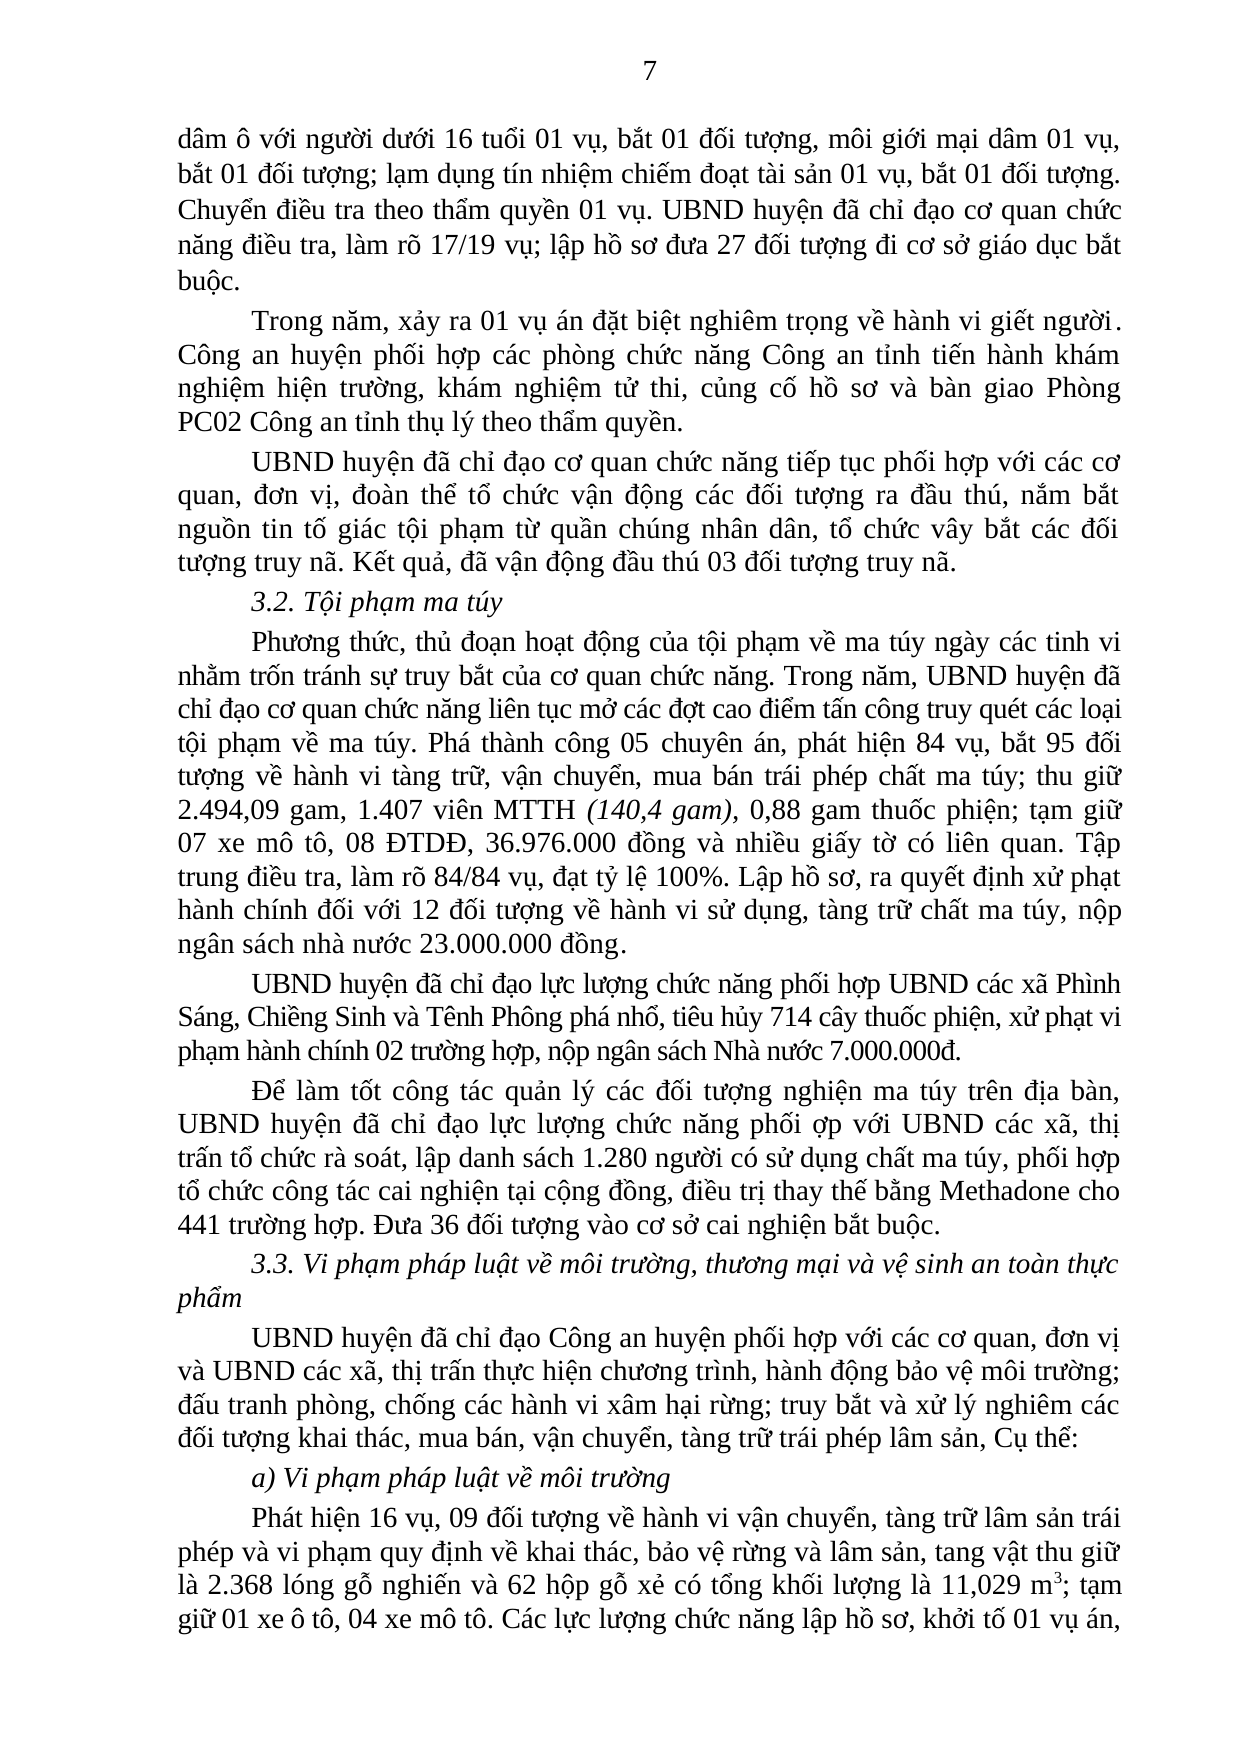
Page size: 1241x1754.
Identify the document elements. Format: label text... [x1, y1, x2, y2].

text Trong năm, xảy ra 01 vụ án đặt biệt nghiêm trọng về hành vi giết người. Công an huyện phối hợp các phòng chức năng Công an tỉnh tiến hành khám nghiệm hiện trường, khám nghiệm tử thi, củng cố hồ sơ và bàn giao Phòng PC02 Công an tỉnh thụ lý theo thẩm quyền. [177, 303, 1122, 438]
text Phương thức, thủ đoạn hoạt động của tội phạm về ma túy ngày các tinh vi nhằm trốn tránh sự truy bắt của cơ quan chức năng. Trong năm, UBND huyện đã chỉ đạo cơ quan chức năng liên tục mở các đợt cao điểm tấn công truy quét các loại tội phạm về ma túy. Phá thành công 05 chuyên án, phát hiện 84 vụ, bắt 95 đối tượng về hành vi tàng trữ, vận chuyển, mua bán trái phép chất ma túy; thu giữ 2.494,09 gam, 1.407 viên MTTH (140,4 gam), 0,88 gam thuốc phiện; tạm giữ 07 xe mô tô, 08 ĐTDĐ, 36.976.000 đồng và nhiều giấy tờ có liên quan. Tập trung điều tra, làm rõ 84/84 vụ, đạt tỷ lệ 100%. Lập hồ sơ, ra quyết định xử phạt hành chính đối với 12 đối tượng về hành vi sử dụng, tàng trữ chất ma túy, nộp ngân sách nhà nước 23.000.000 đồng. [177, 624, 1122, 959]
text UBND huyện đã chỉ đạo lực lượng chức năng phối hợp UBND các xã Phình Sáng, Chiềng Sinh và Tênh Phông phá nhổ, tiêu hủy 714 cây thuốc phiện, xử phạt vi phạm hành chính 02 trường hợp, nộp ngân sách Nhà nước 7.000.000đ. [177, 966, 1122, 1066]
text UBND huyện đã chỉ đạo cơ quan chức năng tiếp tục phối hợp với các cơ quan, đơn vị, đoàn thể tổ chức vận động các đối tượng ra đầu thú, nắm bắt nguồn tin tố giác tội phạm từ quần chúng nhân dân, tổ chức vây bắt các đối tượng truy nã. Kết quả, đã vận động đầu thú 03 đối tượng truy nã. [177, 444, 1122, 578]
text 3.2. Tội phạm ma túy [177, 584, 1122, 618]
text Để làm tốt công tác quản lý các đối tượng nghiện ma túy trên địa bàn, UBND huyện đã chỉ đạo lực lượng chức năng phối ợp với UBND các xã, thị trấn tổ chức rà soát, lập danh sách 1.280 người có sử dụng chất ma túy, phối hợp tổ chức công tác cai nghiện tại cộng đồng, điều trị thay thế bằng Methadone cho 441 trường hợp. Đưa 36 đối tượng vào cơ sở cai nghiện bắt buộc. [177, 1073, 1122, 1240]
text UBND huyện đã chỉ đạo Công an huyện phối hợp với các cơ quan, đơn vị và UBND các xã, thị trấn thực hiện chương trình, hành động bảo vệ môi trường; đấu tranh phòng, chống các hành vi xâm hại rừng; truy bắt và xử lý nghiêm các đối tượng khai thác, mua bán, vận chuyển, tàng trữ trái phép lâm sản, Cụ thể: [177, 1320, 1122, 1454]
text a) Vi phạm pháp luật về môi trường [177, 1460, 1122, 1494]
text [177, 1500, 1122, 1634]
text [177, 120, 1122, 297]
text 3.3. Vi phạm pháp luật về môi trường, thương mại và vệ sinh an toàn thực phẩm [177, 1247, 1122, 1314]
